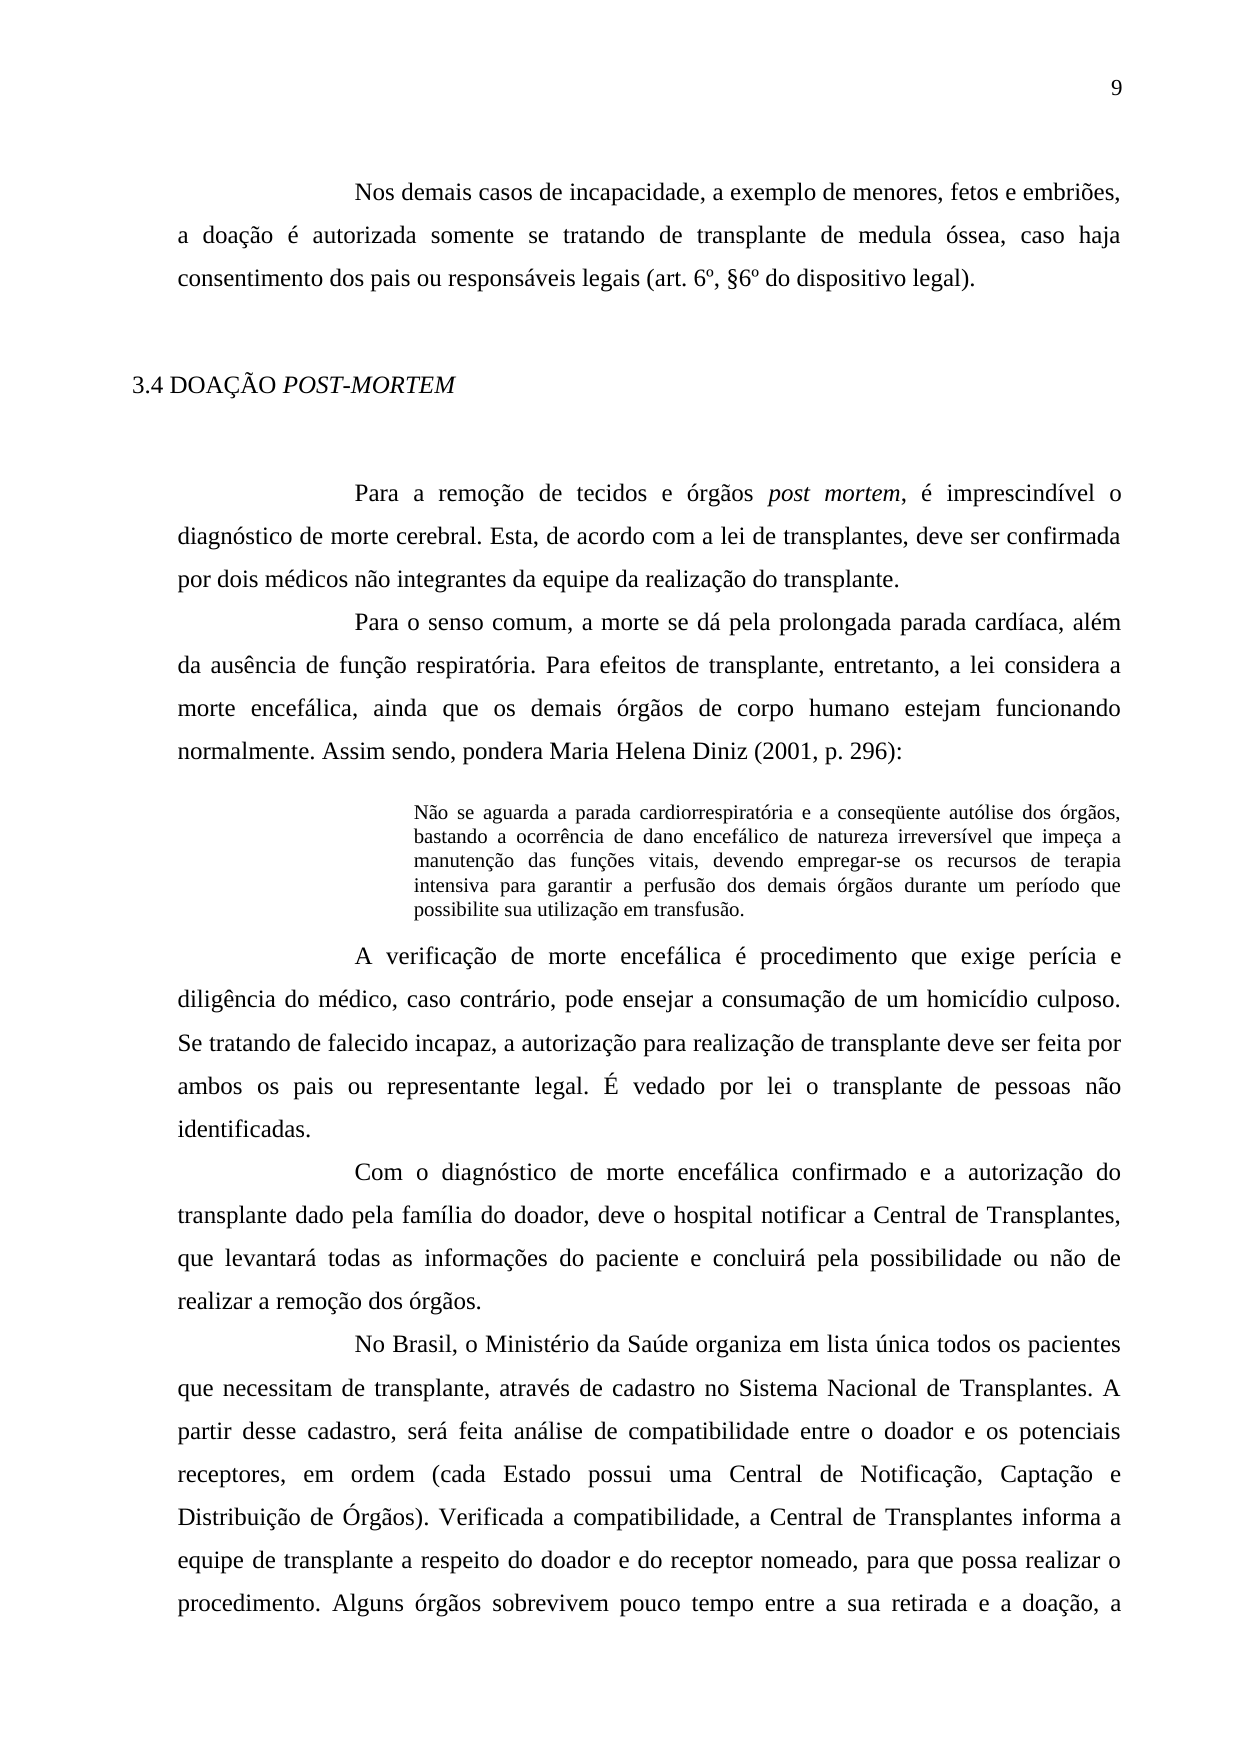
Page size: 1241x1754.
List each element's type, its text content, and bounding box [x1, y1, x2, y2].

text Para a remoção de tecidos e órgãos post mortem, é imprescindível o diagnóstico de morte cerebral. Esta, de acordo com a lei de transplantes, deve ser confirmada por dois médicos não integrantes da equipe da realização do transplante. [177, 478, 1122, 593]
text Com o diagnóstico de morte encefálica confirmado e a autorização do transplante dado pela família do doador, deve o hospital notificar a Central de Transplantes, que levantará todas as informações do paciente e concluirá pela possibilidade ou não de realizar a remoção dos órgãos. [177, 1157, 1122, 1315]
text Nos demais casos de incapacidade, a exemplo de menores, fetos e embriões, a doação é autorizada somente se tratando de transplante de medula óssea, caso haja consentimento dos pais ou responsáveis legais (art. 6º, §6º do dispositivo legal). [177, 177, 1122, 292]
text Para o senso comum, a morte se dá pela prolongada parada cardíaca, além da ausência de função respiratória. Para efeitos de transplante, entretanto, a lei considera a morte encefálica, ainda que os demais órgãos de corpo humano estejam funcionando normalmente. Assim sendo, pondera Maria Helena Diniz (2001, p. 296): [177, 607, 1122, 765]
text Não se aguarda a parada cardiorrespiratória e a conseqüente autólise dos órgãos, bastando a ocorrência de dano encefálico de natureza irreversível que impeça a manutenção das funções vitais, devendo empregar-se os recursos de terapia intensiva para garantir a perfusão dos demais órgãos durante um período que possibilite sua utilização em transfusão. [413, 800, 1122, 921]
text A verificação de morte encefálica é procedimento que exige perícia e diligência do médico, caso contrário, pode ensejar a consumação de um homicídio culposo. Se tratando de falecido incapaz, a autorização para realização de transplante deve ser feita por ambos os pais ou representante legal. É vedado por lei o transplante de pessoas não identificadas. [177, 941, 1122, 1143]
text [177, 1329, 1122, 1617]
text Doação Post-Mortem [132, 371, 1122, 399]
